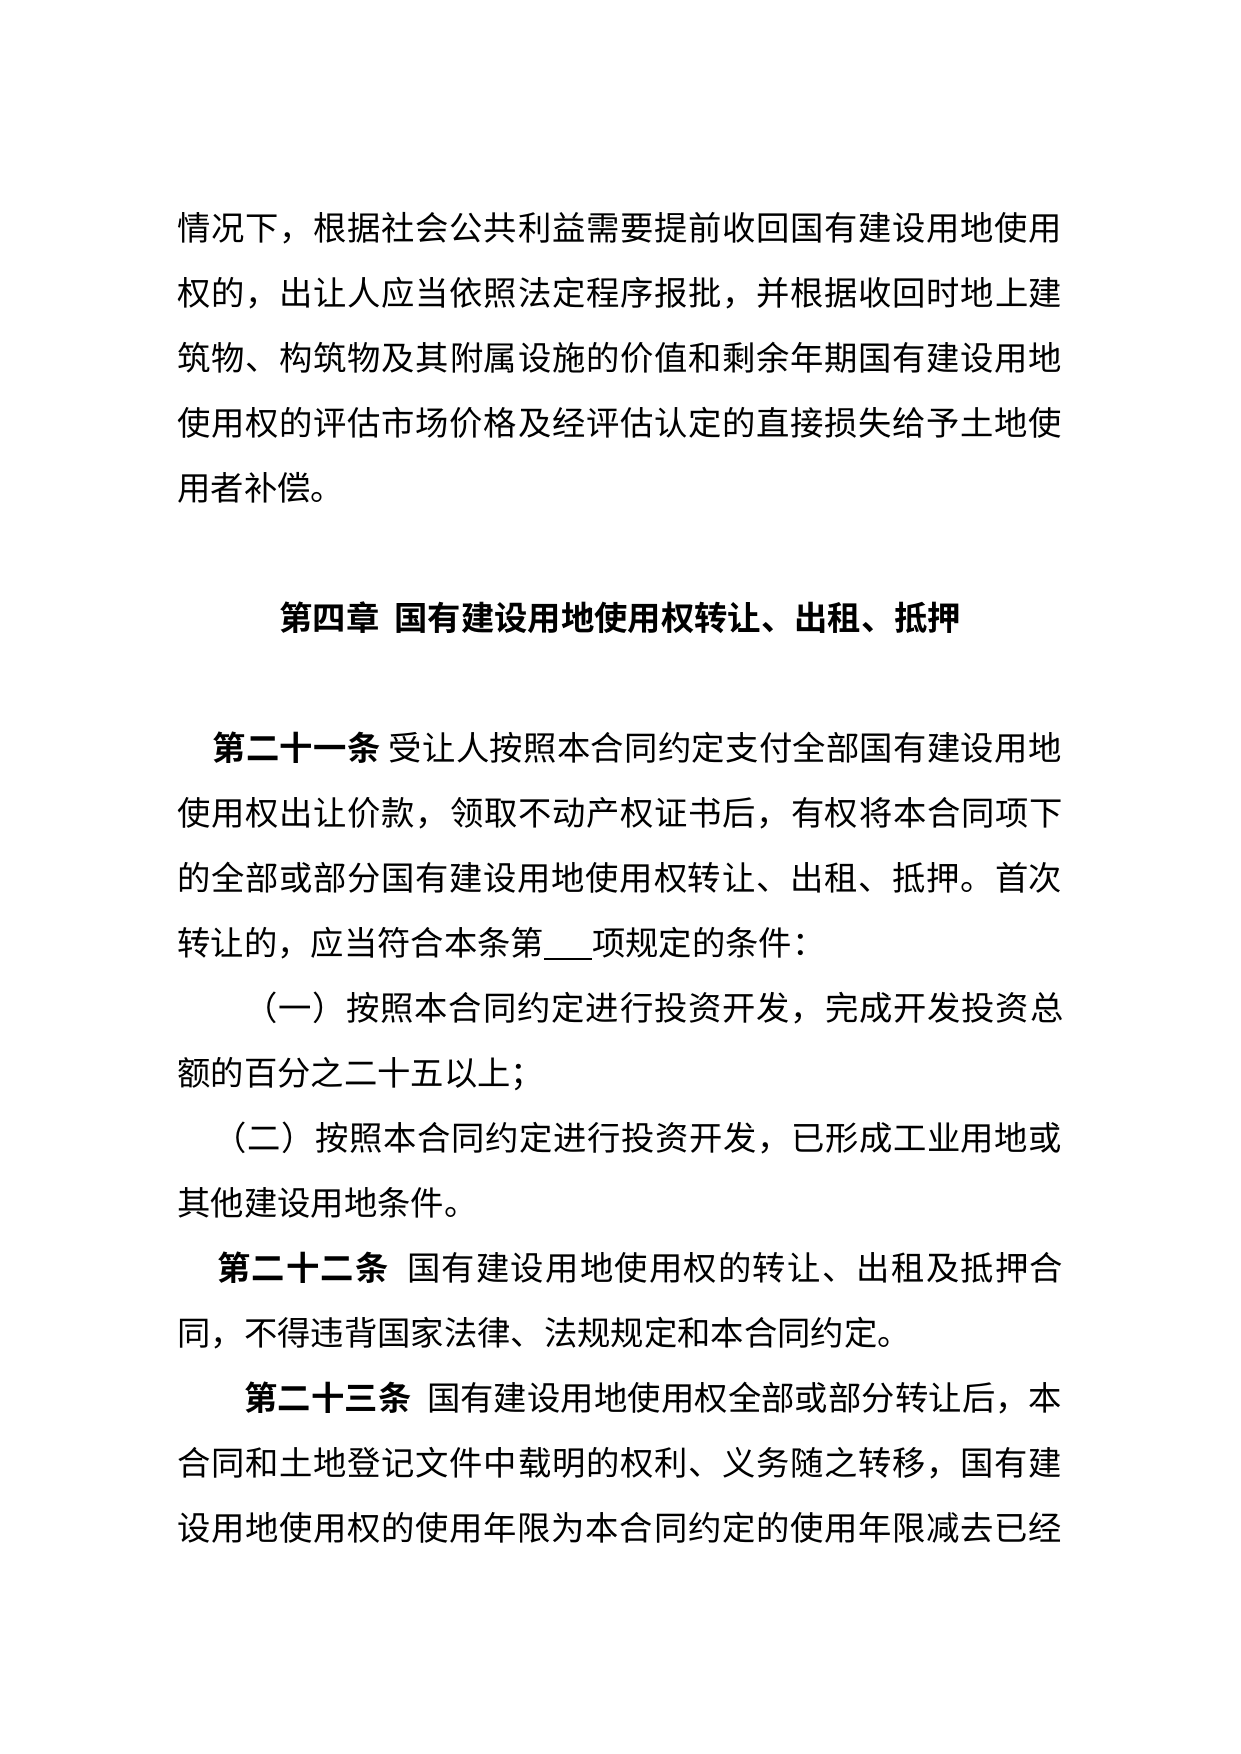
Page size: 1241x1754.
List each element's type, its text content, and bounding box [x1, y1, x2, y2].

text 第二十二条 国有建设用地使用权的转让、出租及抵押合同，不得违背国家法律、法规规定和本合同约定。 [177, 1233, 1063, 1363]
text （一）按照本合同约定进行投资开发，完成开发投资总额的百分之二十五以上； [177, 973, 1063, 1103]
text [177, 1363, 1063, 1558]
text 第二十一条 受让人按照本合同约定支付全部国有建设用地使用权出让价款，领取不动产权证书后，有权将本合同项下的全部或部分国有建设用地使用权转让、出租、抵押。首次转让的，应当符合本条第 项规定的条件： [177, 713, 1063, 973]
text （二）按照本合同约定进行投资开发，已形成工业用地或其他建设用地条件。 [177, 1103, 1063, 1233]
text 第四章 国有建设用地使用权转让、出租、抵押 [177, 583, 1063, 648]
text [177, 193, 1063, 518]
